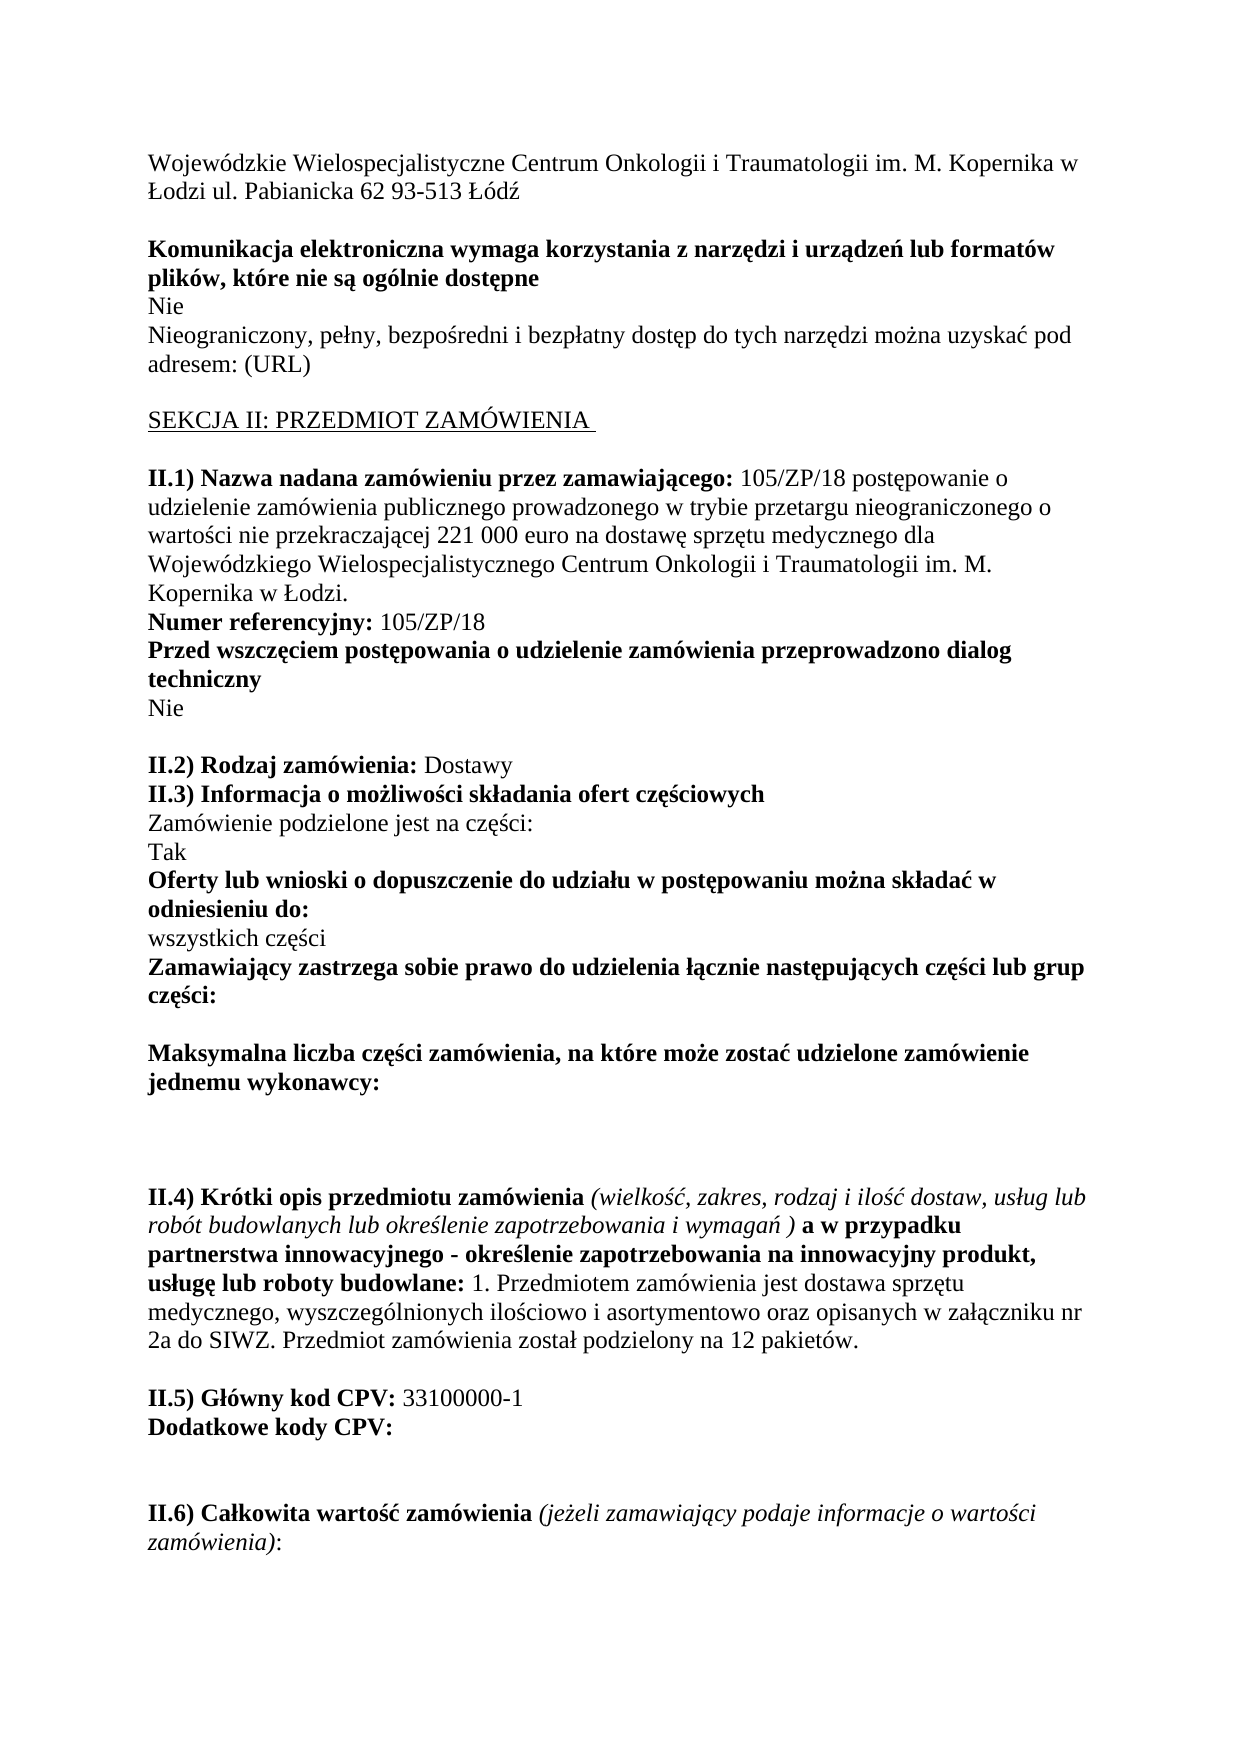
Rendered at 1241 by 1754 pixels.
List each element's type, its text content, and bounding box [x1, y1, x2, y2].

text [148, 148, 1093, 205]
text SEKCJA II: PRZEDMIOT ZAMÓWIENIA [148, 406, 1093, 434]
text II.2) Rodzaj zamówienia: Dostawy II.3) Informacja o możliwości składania ofert częściowych Zamówienie podzielone jest na części: [148, 722, 1093, 837]
text II.1) Nazwa nadana zamówieniu przez zamawiającego: 105/ZP/18 postępowanie o udzielenie zamówienia publicznego prowadzonego w trybie przetargu nieograniczonego o wartości nie przekraczającej 221 000 euro na dostawę sprzętu medycznego dla Wojewódzkiego Wielospecjalistycznego Centrum Onkologii i Traumatologii im. M. Kopernika w Łodzi. Numer referencyjny: 105/ZP/18 Przed wszczęciem postępowania o udzielenie zamówienia przeprowadzono dialog techniczny [148, 434, 1093, 693]
text Nie Nieograniczony, pełny, bezpośredni i bezpłatny dostęp do tych narzędzi można uzyskać pod adresem: (URL) [148, 291, 1093, 406]
text Nie [148, 693, 1093, 722]
text Tak Oferty lub wnioski o dopuszczenie do udziału w postępowaniu można składać w odniesieniu do: wszystkich części [148, 837, 1093, 952]
text Komunikacja elektroniczna wymaga korzystania z narzędzi i urządzeń lub formatów plików, które nie są ogólnie dostępne [148, 205, 1093, 291]
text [148, 952, 1093, 1556]
